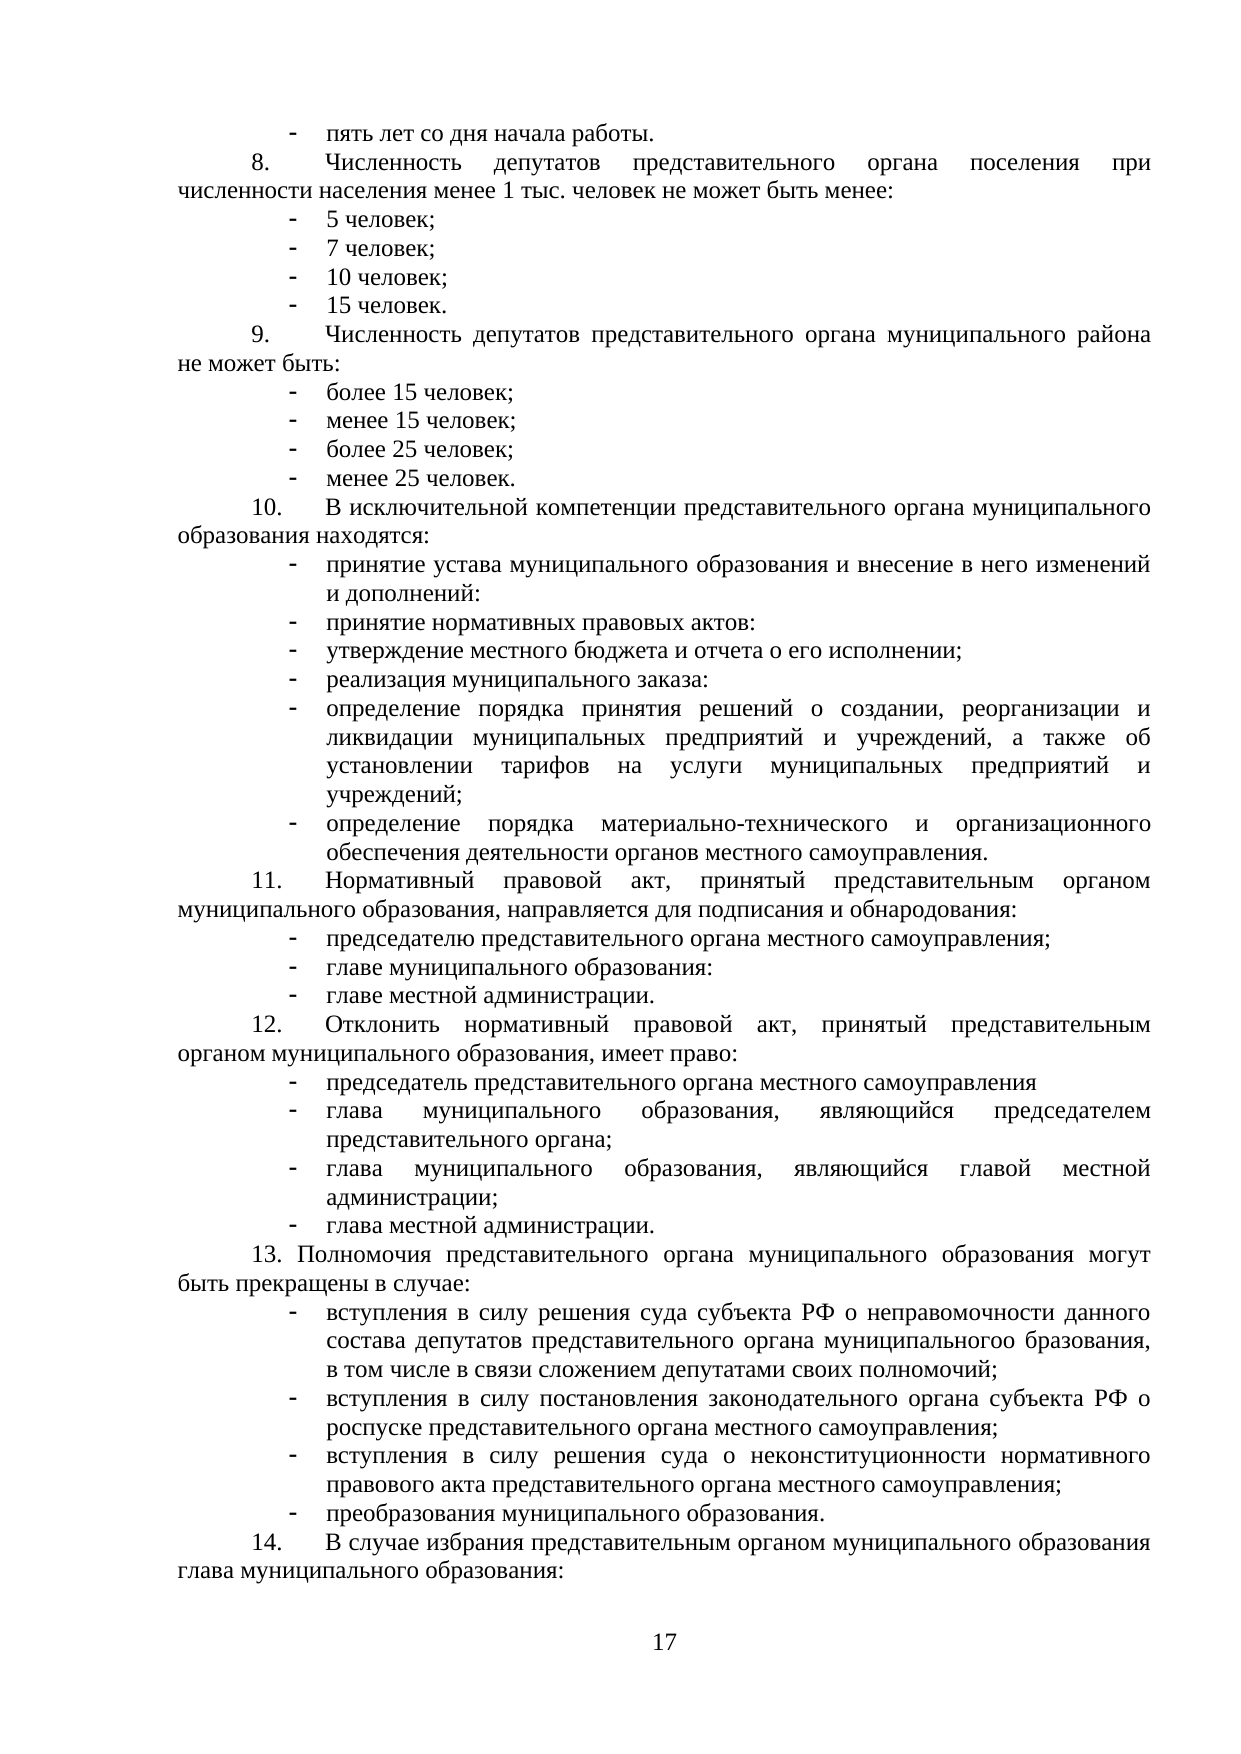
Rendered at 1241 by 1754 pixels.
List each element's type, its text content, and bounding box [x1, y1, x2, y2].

list определение порядка принятия решений о создании, реорганизации и ликвидации муниципальных предприятий и учреждений, а также об установлении тарифов на услуги муниципальных предприятий и учреждений; [288, 693, 1152, 808]
text 9. Численность депутатов представительного органа муниципального района не может быть: [177, 319, 1152, 377]
list определение порядка материально-технического и организационного обеспечения деятельности органов местного самоуправления. [288, 808, 1152, 866]
text 13. Полномочия представительного органа муниципального образования могут быть прекращены в случае: [177, 1239, 1152, 1297]
list главе муниципального образования: [288, 952, 1152, 981]
list утверждение местного бюджета и отчета о его исполнении; [288, 636, 1152, 664]
list главе местной администрации. [288, 981, 1152, 1009]
list глава местной администрации. [288, 1211, 1152, 1239]
list более 15 человек; [288, 377, 1152, 406]
list реализация муниципального заказа: [288, 664, 1152, 693]
list 7 человек; [288, 233, 1152, 262]
list более 25 человек; [288, 434, 1152, 463]
list вступления в силу решения суда субъекта РФ о неправомочности данного состава депутатов представительного органа муниципальногоо бразования, в том числе в связи сложением депутатами своих полномочий; [288, 1297, 1152, 1383]
list менее 15 человек; [288, 406, 1152, 434]
list 15 человек. [288, 291, 1152, 319]
list председателю представительного органа местного самоуправления; [288, 923, 1152, 952]
list председатель представительного органа местного самоуправления [288, 1067, 1152, 1096]
list 5 человек; [288, 204, 1152, 233]
text 8. Численность депутатов представительного органа поселения при численности населения менее 1 тыс. человек не может быть менее: [177, 147, 1152, 204]
text 12. Отклонить нормативный правовой акт, принятый представительным органом муниципального образования, имеет право: [177, 1009, 1152, 1067]
list вступления в силу решения суда о неконституционности нормативного правового акта представительного органа местного самоуправления; [288, 1441, 1152, 1498]
list глава муниципального образования, являющийся главой местной администрации; [288, 1153, 1152, 1211]
text 10. В исключительной компетенции представительного органа муниципального образования находятся: [177, 492, 1152, 549]
list 10 человек; [288, 262, 1152, 291]
text 14. В случае избрания представительным органом муниципального образования глава муниципального образования: [177, 1527, 1152, 1584]
list глава муниципального образования, являющийся председателем представительного органа; [288, 1096, 1152, 1153]
text 11. Нормативный правовой акт, принятый представительным органом муниципального образования, направляется для подписания и обнародования: [177, 866, 1152, 923]
list пять лет со дня начала работы. [288, 118, 1152, 147]
list принятие нормативных правовых актов: [288, 607, 1152, 636]
list принятие устава муниципального образования и внесение в него изменений и дополнений: [288, 549, 1152, 607]
list менее 25 человек. [288, 463, 1152, 492]
list преобразования муниципального образования. [288, 1498, 1152, 1527]
list вступления в силу постановления законодательного органа субъекта РФ о роспуске представительного органа местного самоуправления; [288, 1383, 1152, 1441]
